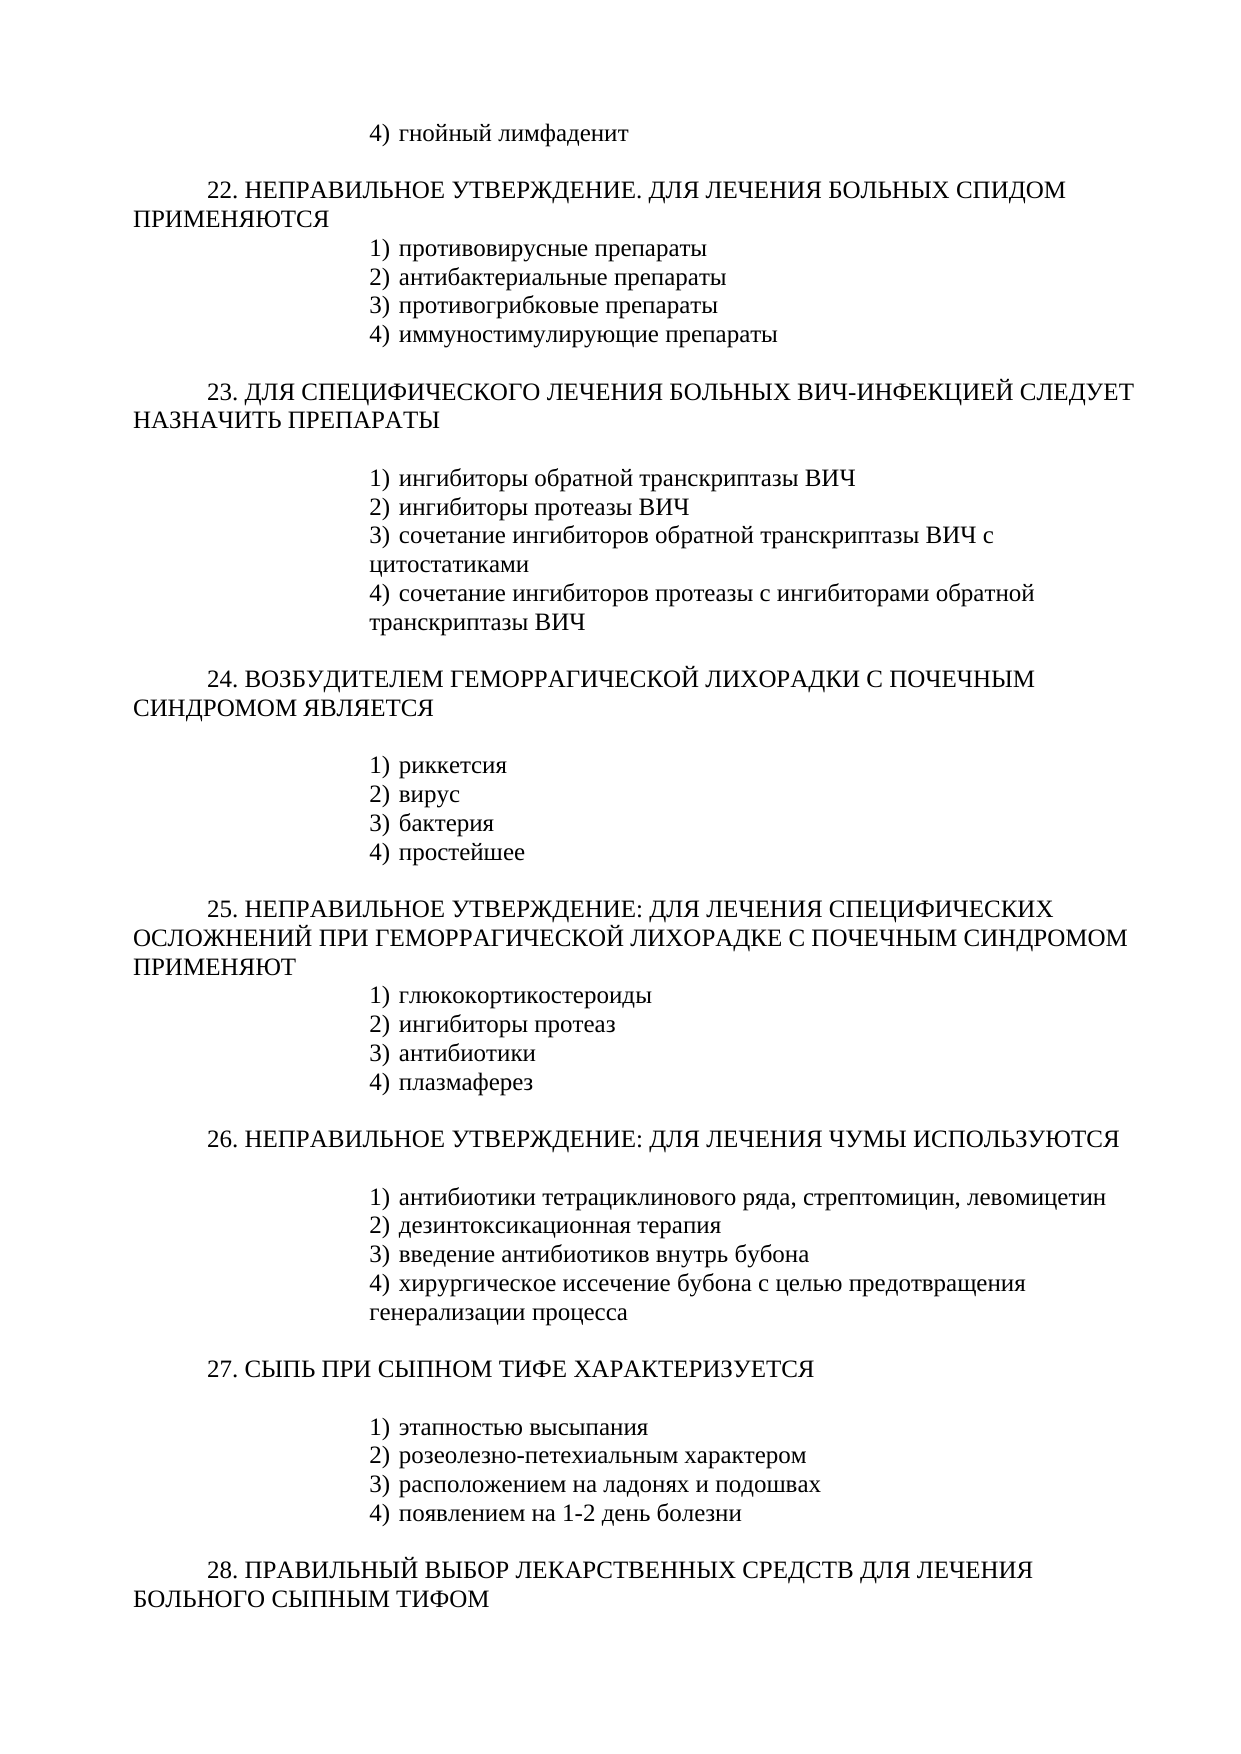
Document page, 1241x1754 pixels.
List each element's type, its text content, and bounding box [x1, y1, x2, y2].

text 25. НЕПРАВИЛЬНОЕ УТВЕРЖДЕНИЕ: ДЛЯ ЛЕЧЕНИЯ СПЕЦИФИЧЕСКИХ ОСЛОЖНЕНИЙ ПРИ ГЕМОРРАГИЧЕСКОЙ ЛИХОРАДКЕ С ПОЧЕЧНЫМ СИНДРОМОМ ПРИМЕНЯЮТ [133, 894, 1152, 981]
text 26. НЕПРАВИЛЬНОЕ УТВЕРЖДЕНИЕ: ДЛЯ ЛЕЧЕНИЯ ЧУМЫ ИСПОЛЬЗУЮТСЯ [133, 1124, 1152, 1153]
list простейшее [369, 837, 1152, 866]
text 23. ДЛЯ СПЕЦИФИЧЕСКОГО ЛЕЧЕНИЯ БОЛЬНЫХ ВИЧ-ИНФЕКЦИЕЙ СЛЕДУЕТ НАЗНАЧИТЬ ПРЕПАРАТЫ [133, 377, 1152, 434]
list противовирусные препараты [369, 233, 1152, 262]
list противогрибковые препараты [369, 291, 1152, 319]
list бактерия [369, 808, 1152, 837]
list глюкокортикостероиды [369, 981, 1152, 1009]
list этапностью высыпания [369, 1412, 1152, 1441]
list вирус [369, 779, 1152, 808]
list ингибиторы обратной транскриптазы ВИЧ [369, 463, 1152, 492]
list гнойный лимфаденит [369, 118, 1152, 147]
list введение антибиотиков внутрь бубона [369, 1239, 1152, 1268]
list иммуностимулирующие препараты [369, 319, 1152, 348]
list антибиотики тетрациклинового ряда, стрептомицин, левомицетин [369, 1182, 1152, 1211]
text 27. СЫПЬ ПРИ СЫПНОМ ТИФЕ ХАРАКТЕРИЗУЕТСЯ [133, 1354, 1152, 1383]
text 22. НЕПРАВИЛЬНОЕ УТВЕРЖДЕНИЕ. ДЛЯ ЛЕЧЕНИЯ БОЛЬНЫХ СПИДОМ ПРИМЕНЯЮТСЯ [133, 176, 1152, 233]
list ингибиторы протеаз [369, 1009, 1152, 1038]
list риккетсия [369, 751, 1152, 779]
list розеолезно-петехиальным характером [369, 1441, 1152, 1469]
text 24. ВОЗБУДИТЕЛЕМ ГЕМОРРАГИЧЕСКОЙ ЛИХОРАДКИ С ПОЧЕЧНЫМ СИНДРОМОМ ЯВЛЯЕТСЯ [133, 664, 1152, 722]
list сочетание ингибиторов обратной транскриптазы ВИЧ с цитостатиками [369, 521, 1152, 578]
list появлением на 1-2 день болезни [369, 1498, 1152, 1527]
list антибактериальные препараты [369, 262, 1152, 291]
list хирургическое иссечение бубона с целью предотвращения генерализации процесса [369, 1268, 1152, 1326]
list расположением на ладонях и подошвах [369, 1469, 1152, 1498]
list ингибиторы протеазы ВИЧ [369, 492, 1152, 521]
list антибиотики [369, 1038, 1152, 1067]
list дезинтоксикационная терапия [369, 1211, 1152, 1239]
list плазмаферез [369, 1067, 1152, 1096]
text 28. ПРАВИЛЬНЫЙ ВЫБОР ЛЕКАРСТВЕННЫХ СРЕДСТВ ДЛЯ ЛЕЧЕНИЯ БОЛЬНОГО СЫПНЫМ ТИФОМ [133, 1556, 1152, 1613]
list сочетание ингибиторов протеазы с ингибиторами обратной транскриптазы ВИЧ [369, 578, 1152, 636]
